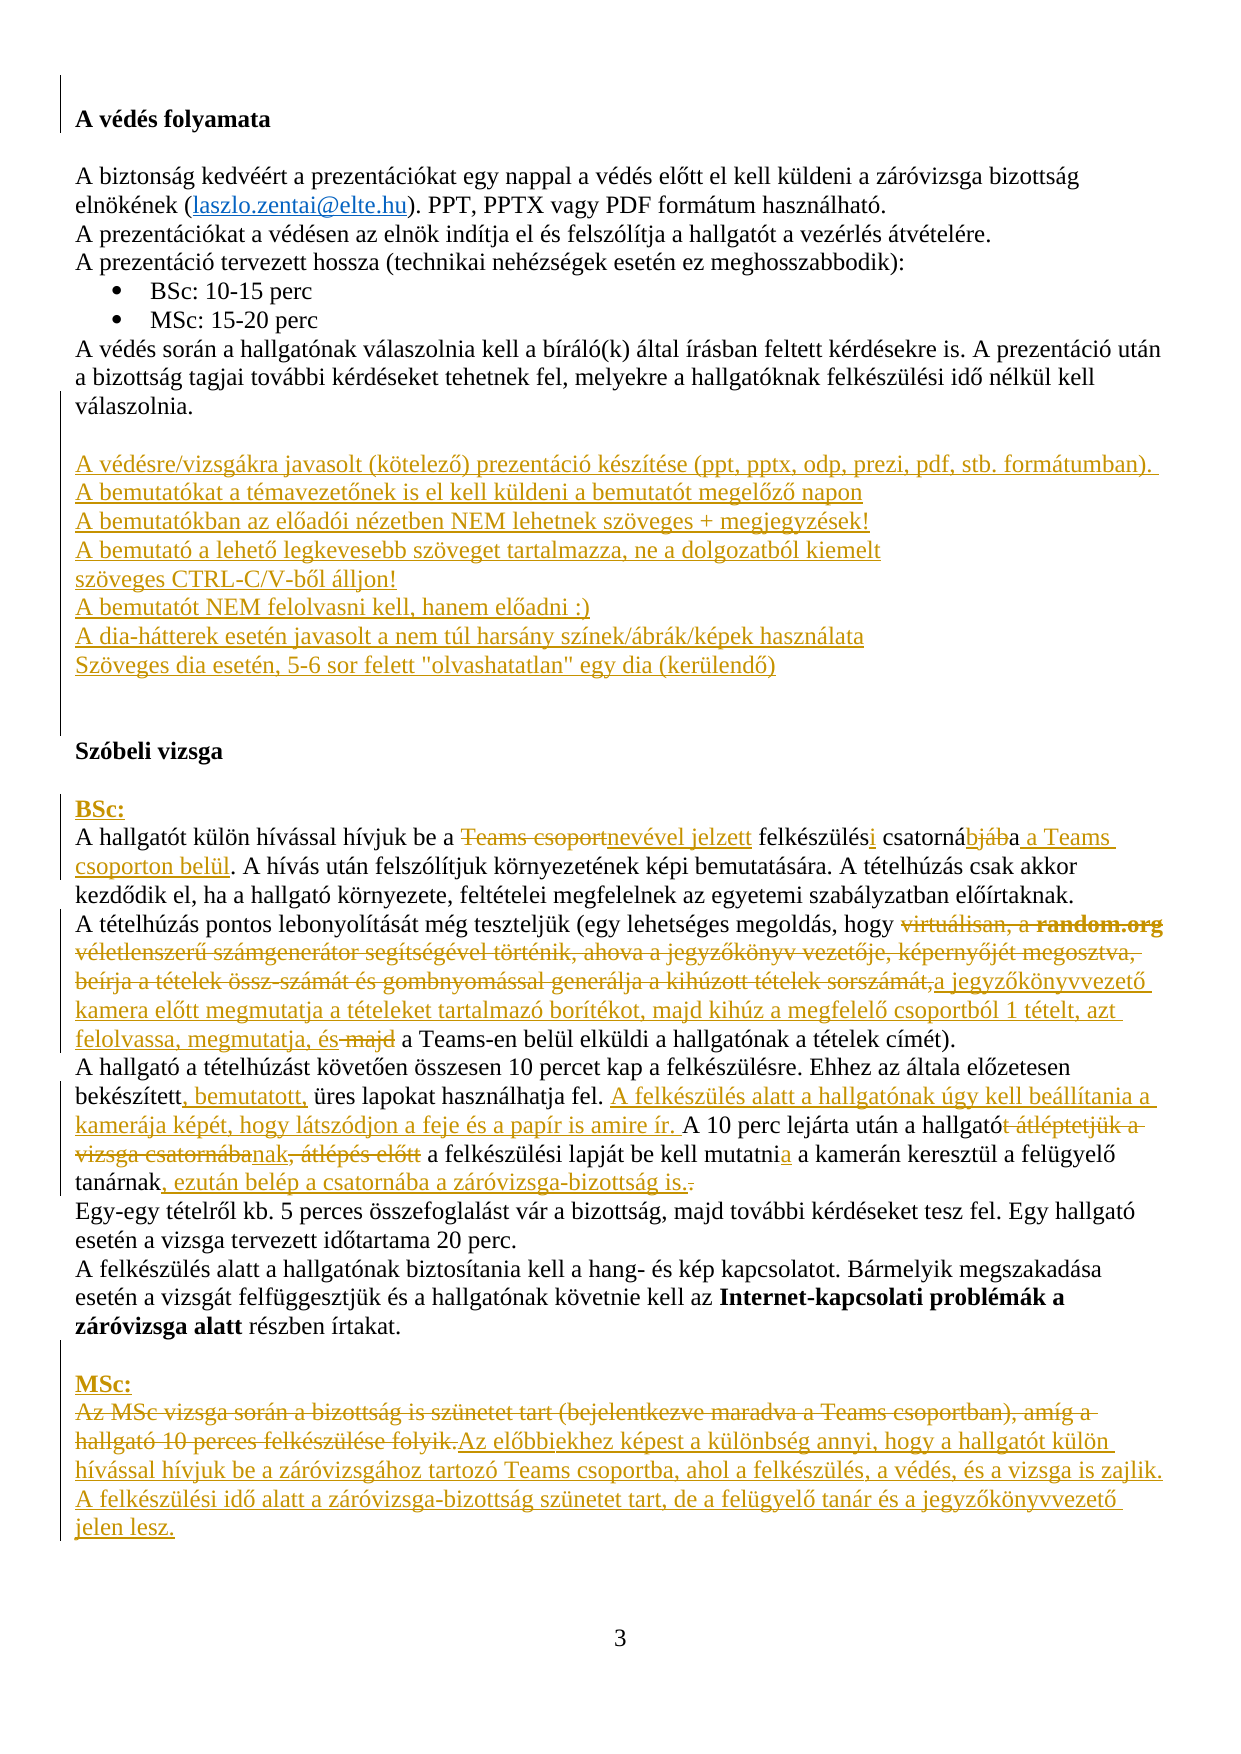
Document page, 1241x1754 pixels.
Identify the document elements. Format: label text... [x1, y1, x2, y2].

text A védés során a hallgatónak válaszolnia kell a bíráló(k) által írásban feltett kérdésekre is. A prezentáció után a bizottság tagjai további kérdéseket tehetnek fel, melyekre a hallgatóknak felkészülési idő nélkül kell válaszolnia. [75, 334, 1165, 420]
text A tételhúzás pontos lebonyolítását még teszteljük (egy lehetséges megoldás, hogy a Teams-en belül elküldi a hallgatónak a tételek címét). [75, 909, 1165, 1052]
text A prezentációkat a védésen az elnök indítja el és felszólítja a hallgatót a vezérlés átvételére. [75, 219, 1165, 247]
list BSc: 10-15 perc [112, 276, 1165, 305]
text A biztonság kedvéért a prezentációkat egy nappal a védés előtt el kell küldeni a záróvizsga bizottság elnökének (laszlo.zentai@elte.hu). PPT, PPTX vagy PDF formátum használható. [75, 161, 1165, 219]
text A hallgatót külön hívással hívjuk be a felkészülés csatornáa. A hívás után felszólítjuk környezetének képi bemutatására. A tételhúzás csak akkor kezdődik el, ha a hallgató környezete, feltételei megfelelnek az egyetemi szabályzatban előírtaknak. [75, 822, 1165, 909]
text A hallgató a tételhúzást követően összesen 10 percet kap a felkészülésre. Ehhez az általa előzetesen bekészített üres lapokat használhatja fel. A 10 perc lejárta után a hallgató a felkészülési lapját be kell mutatni a kamerán keresztül a felügyelő tanárnak [75, 1052, 1165, 1196]
list MSc: 15-20 perc [112, 305, 1165, 334]
text A védés folyamata [75, 104, 1165, 132]
text Egy-egy tételről kb. 5 perces összefoglalást vár a bizottság, majd további kérdéseket tesz fel. Egy hallgató esetén a vizsga tervezett időtartama 20 perc. [75, 1196, 1165, 1254]
text A felkészülés alatt a hallgatónak biztosítania kell a hang- és kép kapcsolatot. Bármelyik megszakadása esetén a vizsgát felfüggesztjük és a hallgatónak követnie kell az Internet-kapcsolati problémák a záróvizsga alatt részben írtakat. [75, 1254, 1165, 1340]
text A prezentáció tervezett hossza (technikai nehézségek esetén ez meghosszabbodik): [75, 247, 1165, 276]
text Szóbeli vizsga [75, 736, 1165, 765]
